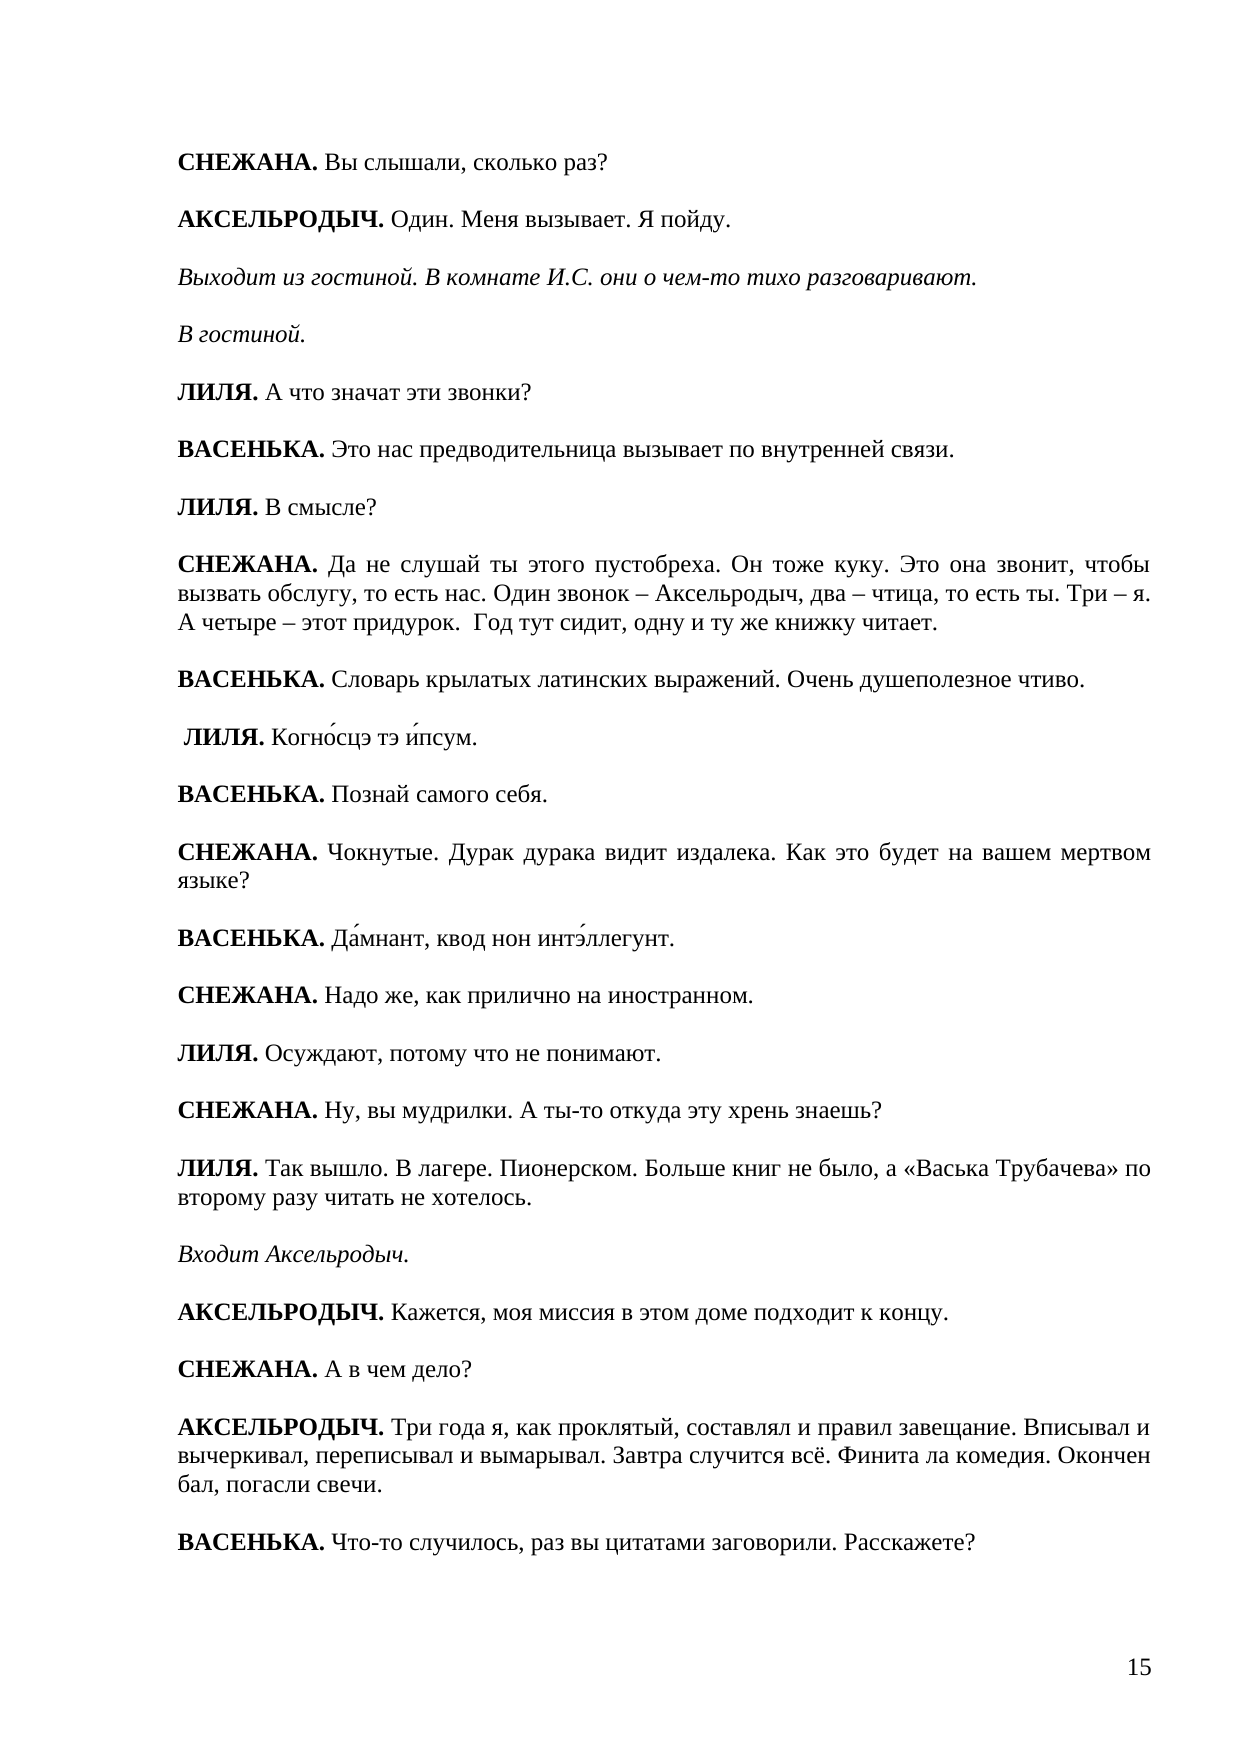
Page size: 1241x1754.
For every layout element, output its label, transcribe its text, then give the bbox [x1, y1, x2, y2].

text ВАСЕНЬКА. Да́мнант, квод нон интэ́ллегунт. [177, 923, 1152, 952]
text Входит Аксельродыч. [177, 1239, 1152, 1268]
text АКСЕЛЬРОДЫЧ. Один. Меня вызывает. Я пойду. [177, 204, 1152, 233]
text ЛИЛЯ. А что значат эти звонки? [177, 377, 1152, 406]
text ЛИЛЯ. Осуждают, потому что не понимают. [177, 1038, 1152, 1067]
text СНЕЖАНА. Вы слышали, сколько раз? [177, 147, 1152, 176]
text В гостиной. [177, 319, 1152, 348]
text СНЕЖАНА. А в чем дело? [177, 1354, 1152, 1383]
text СНЕЖАНА. Ну, вы мудрилки. А ты-то откуда эту хрень знаешь? [177, 1096, 1152, 1124]
text СНЕЖАНА. Чокнутые. Дурак дурака видит издалека. Как это будет на вашем мертвом языке? [177, 837, 1152, 894]
text ВАСЕНЬКА. Познай самого себя. [177, 779, 1152, 808]
text ВАСЕНЬКА. Что-то случилось, раз вы цитатами заговорили. Расскажете? [177, 1527, 1152, 1556]
text АКСЕЛЬРОДЫЧ. Кажется, моя миссия в этом доме подходит к концу. [177, 1297, 1152, 1326]
text СНЕЖАНА. Надо же, как прилично на иностранном. [177, 981, 1152, 1009]
text ЛИЛЯ. В смысле? [177, 492, 1152, 521]
text АКСЕЛЬРОДЫЧ. Три года я, как проклятый, составлял и правил завещание. Вписывал и вычеркивал, переписывал и вымарывал. Завтра случится всё. Финита ла комедия. Окончен бал, погасли свечи. [177, 1412, 1152, 1498]
text Выходит из гостиной. В комнате И.С. они о чем-то тихо разговаривают. [177, 262, 1152, 291]
text ЛИЛЯ. Так вышло. В лагере. Пионерском. Больше книг не было, а «Васька Трубачева» по второму разу читать не хотелось. [177, 1153, 1152, 1211]
text ВАСЕНЬКА. Словарь крылатых латинских выражений. Очень душеполезное чтиво. [177, 664, 1152, 693]
text СНЕЖАНА. Да не слушай ты этого пустобреха. Он тоже куку. Это она звонит, чтобы вызвать обслугу, то есть нас. Один звонок – Аксельродыч, два – чтица, то есть ты. Три – я. А четыре – этот придурок. Год тут сидит, одну и ту же книжку читает. [177, 549, 1152, 636]
text ВАСЕНЬКА. Это нас предводительница вызывает по внутренней связи. [177, 434, 1152, 463]
text ЛИЛЯ. Когно́сцэ тэ и́псум. [177, 722, 1152, 751]
